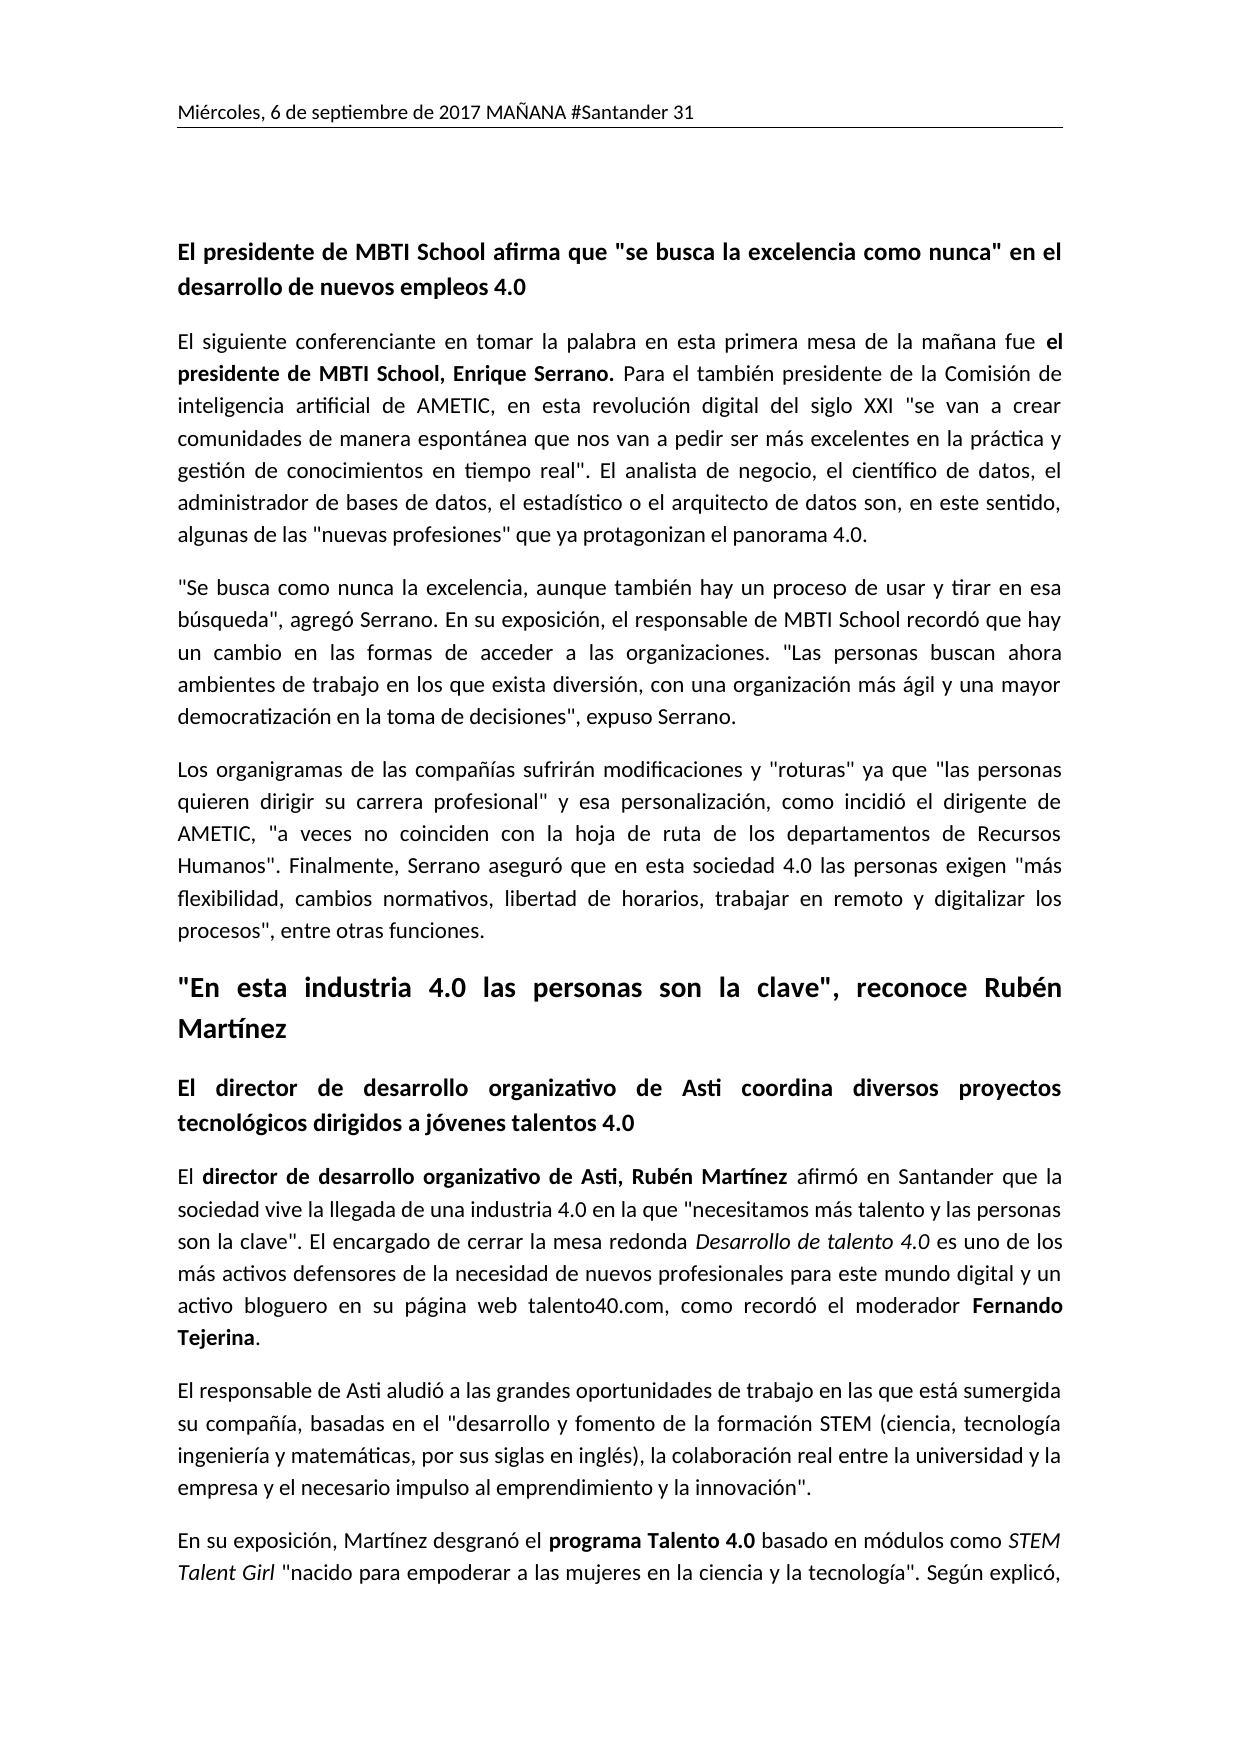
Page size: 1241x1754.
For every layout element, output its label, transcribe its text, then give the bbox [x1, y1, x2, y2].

text "Se busca como nunca la excelencia, aunque también hay un proceso de usar y tirar en esa búsqueda", agregó Serrano. En su exposición, el responsable de MBTI School recordó que hay un cambio en las formas de acceder a las organizaciones. "Las personas buscan ahora ambientes de trabajo en los que exista diversión, con una organización más ágil y una mayor democratización en la toma de decisiones", expuso Serrano. [177, 573, 1063, 730]
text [177, 1526, 1063, 1586]
text "En esta industria 4.0 las personas son la clave", reconoce Rubén Martínez [177, 969, 1063, 1046]
text El director de desarrollo organizativo de Asti, Rubén Martínez afirmó en Santander que la sociedad vive la llegada de una industria 4.0 en la que "necesitamos más talento y las personas son la clave". El encargado de cerrar la mesa redonda Desarrollo de talento 4.0 es uno de los más activos defensores de la necesidad de nuevos profesionales para este mundo digital y un activo bloguero en su página web talento40.com, como recordó el moderador Fernando Tejerina. [177, 1162, 1063, 1351]
text Los organigramas de las compañías sufrirán modificaciones y "roturas" ya que "las personas quieren dirigir su carrera profesional" y esa personalización, como incidió el dirigente de AMETIC, "a veces no coinciden con la hoja de ruta de los departamentos de Recursos Humanos". Finalmente, Serrano aseguró que en esta sociedad 4.0 las personas exigen "más flexibilidad, cambios normativos, libertad de horarios, trabajar en remoto y digitalizar los procesos", entre otras funciones. [177, 755, 1063, 944]
text El presidente de MBTI School afirma que "se busca la excelencia como nunca" en el desarrollo de nuevos empleos 4.0 [177, 236, 1063, 302]
text El siguiente conferenciante en tomar la palabra en esta primera mesa de la mañana fue el presidente de MBTI School, Enrique Serrano. Para el también presidente de la Comisión de inteligencia artificial de AMETIC, en esta revolución digital del siglo XXI "se van a crear comunidades de manera espontánea que nos van a pedir ser más excelentes en la práctica y gestión de conocimientos en tiempo real". El analista de negocio, el científico de datos, el administrador de bases de datos, el estadístico o el arquitecto de datos son, en este sentido, algunas de las "nuevas profesiones" que ya protagonizan el panorama 4.0. [177, 327, 1063, 548]
text El responsable de Asti aludió a las grandes oportunidades de trabajo en las que está sumergida su compañía, basadas en el "desarrollo y fomento de la formación STEM (ciencia, tecnología ingeniería y matemáticas, por sus siglas en inglés), la colaboración real entre la universidad y la empresa y el necesario impulso al emprendimiento y la innovación". [177, 1376, 1063, 1501]
text El director de desarrollo organizativo de Asti coordina diversos proyectos tecnológicos dirigidos a jóvenes talentos 4.0 [177, 1072, 1063, 1137]
